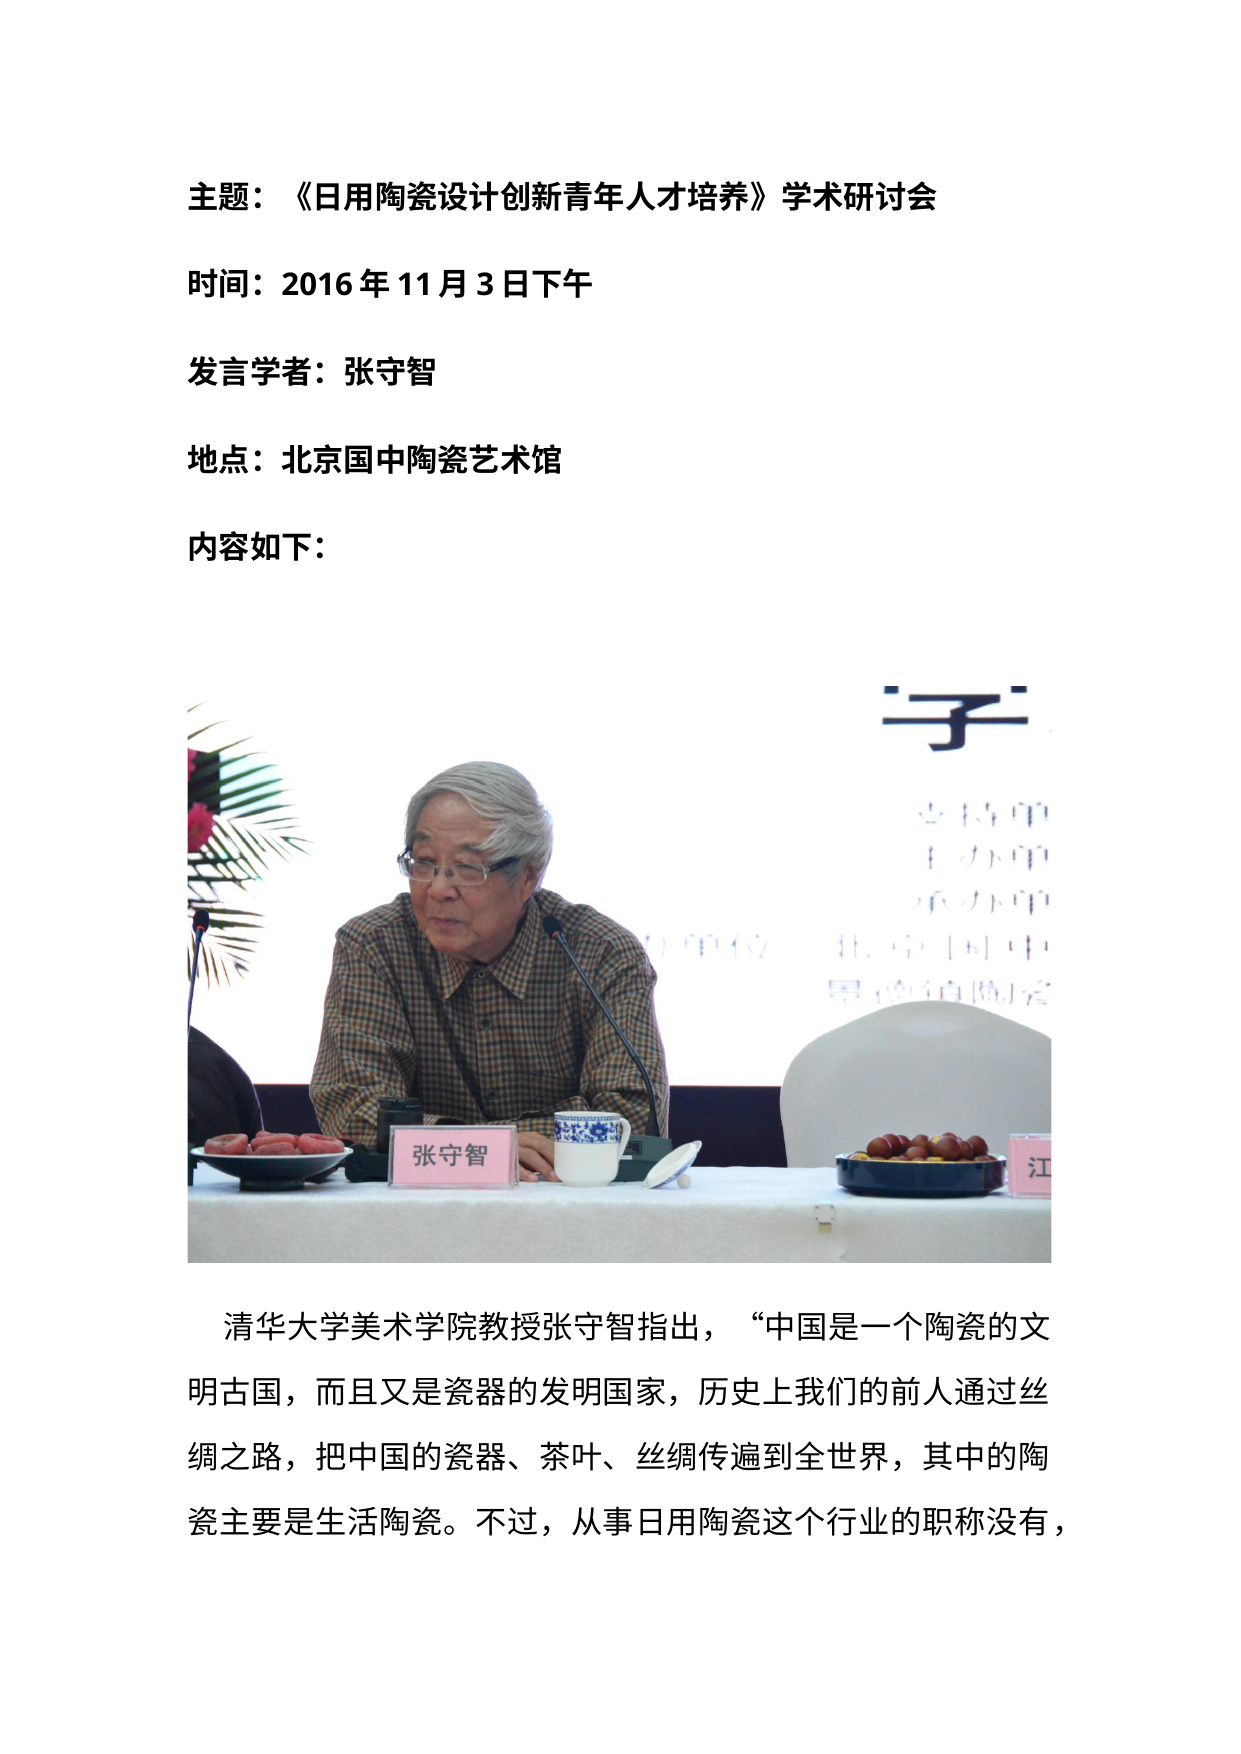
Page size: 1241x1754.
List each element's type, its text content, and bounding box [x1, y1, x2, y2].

text 发言学者：张守智 [187, 337, 1053, 402]
text 时间：2016年11月3日下午 [187, 249, 1053, 314]
text 内容如下： [187, 512, 1053, 577]
picture [187, 686, 1052, 1263]
text 主题：《日用陶瓷设计创新青年人才培养》学术研讨会 [187, 162, 1053, 227]
text 地点：北京国中陶瓷艺术馆 [187, 425, 1053, 490]
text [187, 1293, 1053, 1553]
